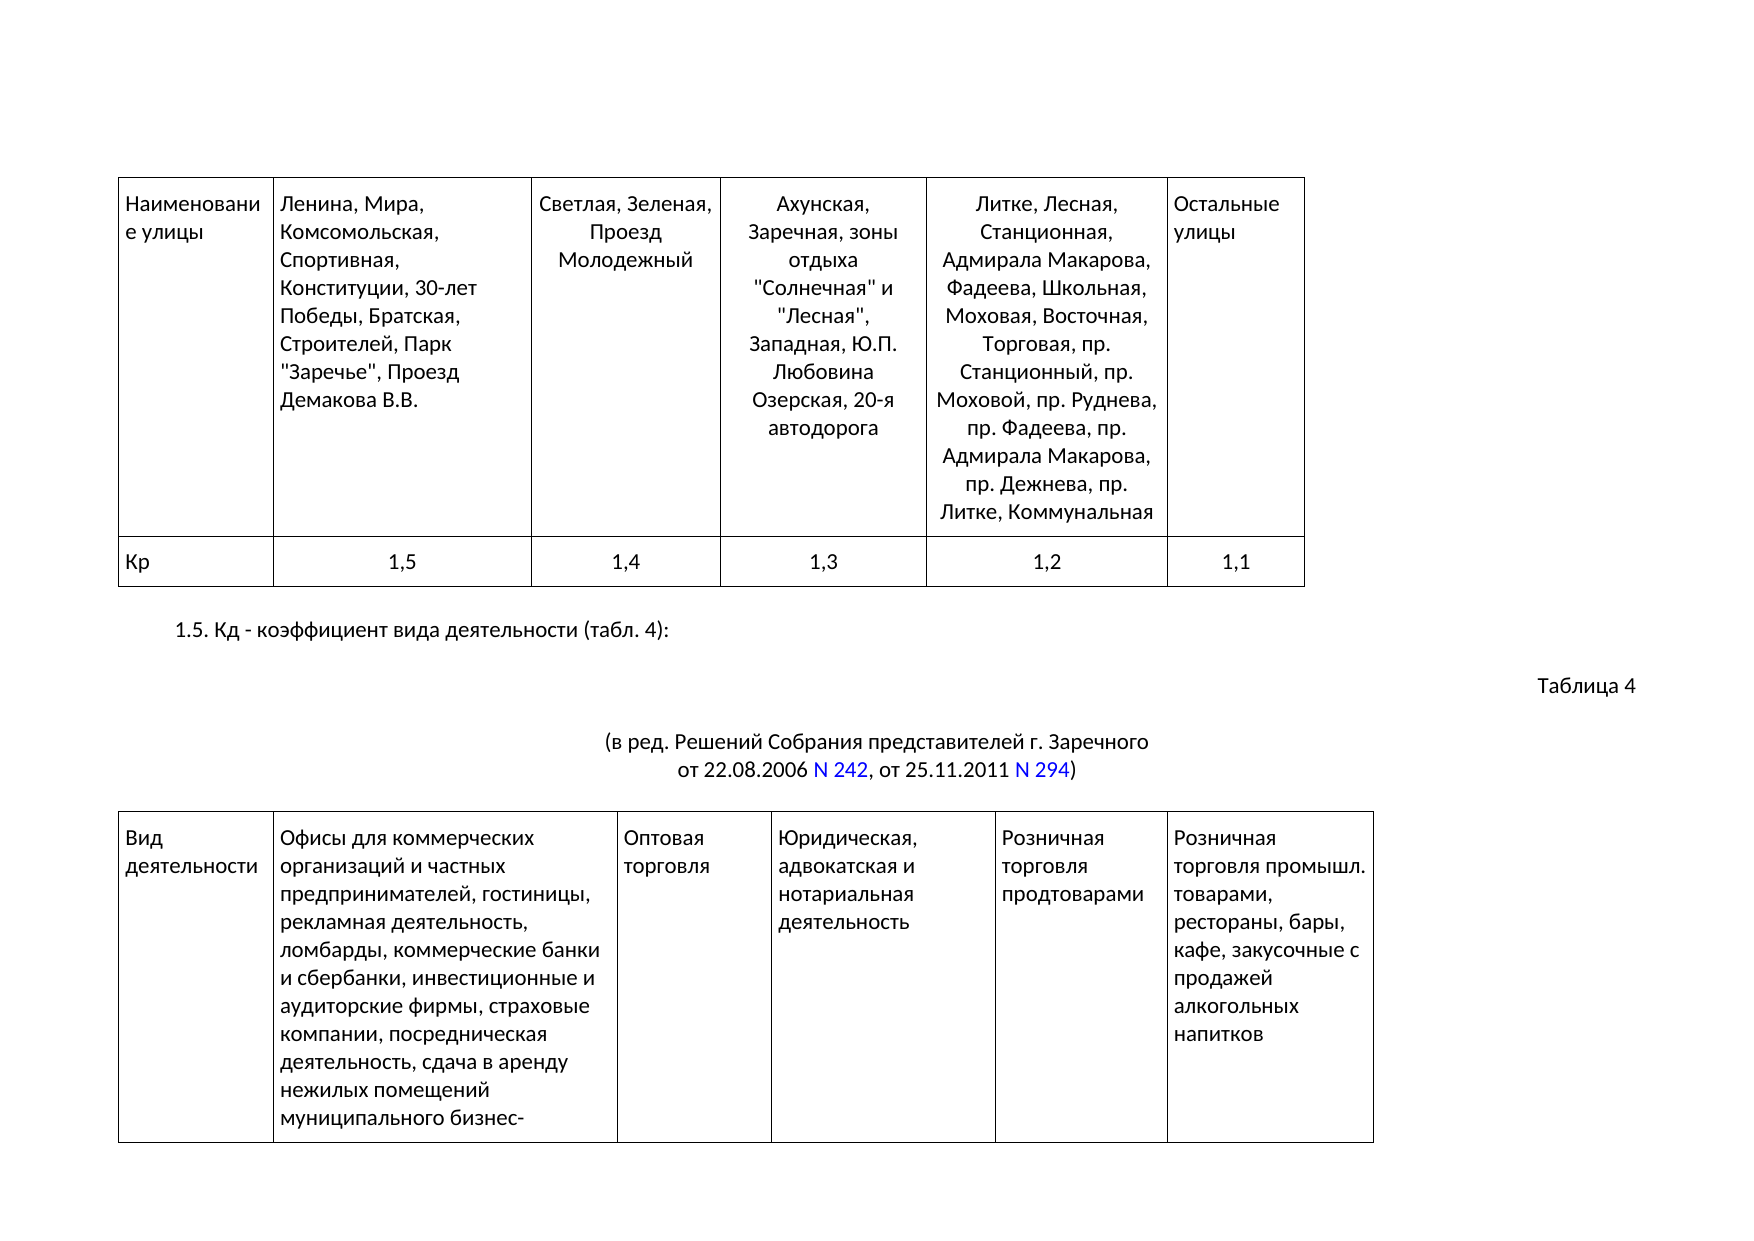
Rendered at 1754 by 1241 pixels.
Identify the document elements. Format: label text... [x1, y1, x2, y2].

table_cell Кр [119, 537, 273, 586]
table_cell 1,2 [927, 537, 1167, 586]
table_cell 1,5 [274, 537, 531, 586]
table_cell 1,3 [721, 537, 926, 586]
table_header Остальные улицы [1168, 178, 1304, 536]
table_header Вид деятельности [119, 812, 273, 1142]
table_header Оптовая торговля [618, 812, 771, 1142]
text 1.5. Кд - коэффициент вида деятельности (табл. 4): [118, 615, 1636, 643]
text (в ред. Решений Собрания представителей г. Заречного [118, 727, 1636, 755]
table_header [772, 812, 995, 1142]
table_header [274, 812, 617, 1142]
table_header Ахунская, Заречная, зоны отдыха "Солнечная" и "Лесная", Западная, Ю.П. Любовина Озерская, 20-я автодорога [721, 178, 926, 536]
table_header Наименование улицы [119, 178, 273, 536]
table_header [1168, 812, 1373, 1142]
table_cell 1,4 [532, 537, 720, 586]
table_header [996, 812, 1167, 1142]
text от 22.08.2006 N 242, от 25.11.2011 N 294) [118, 755, 1636, 783]
table_header Литке, Лесная, Станционная, Адмирала Макарова, Фадеева, Школьная, Моховая, Восточная, Торговая, пр. Станционный, пр. Моховой, пр. Руднева, пр. Фадеева, пр. Адмирала Макарова, пр. Дежнева, пр. Литке, Коммунальная [927, 178, 1167, 536]
table_header Ленина, Мира, Комсомольская, Спортивная, Конституции, 30-лет Победы, Братская, Строителей, Парк "Заречье", Проезд Демакова В.В. [274, 178, 531, 536]
table_cell 1,1 [1168, 537, 1304, 586]
table_header Светлая, Зеленая, Проезд Молодежный [532, 178, 720, 536]
text Таблица 4 [118, 671, 1636, 699]
